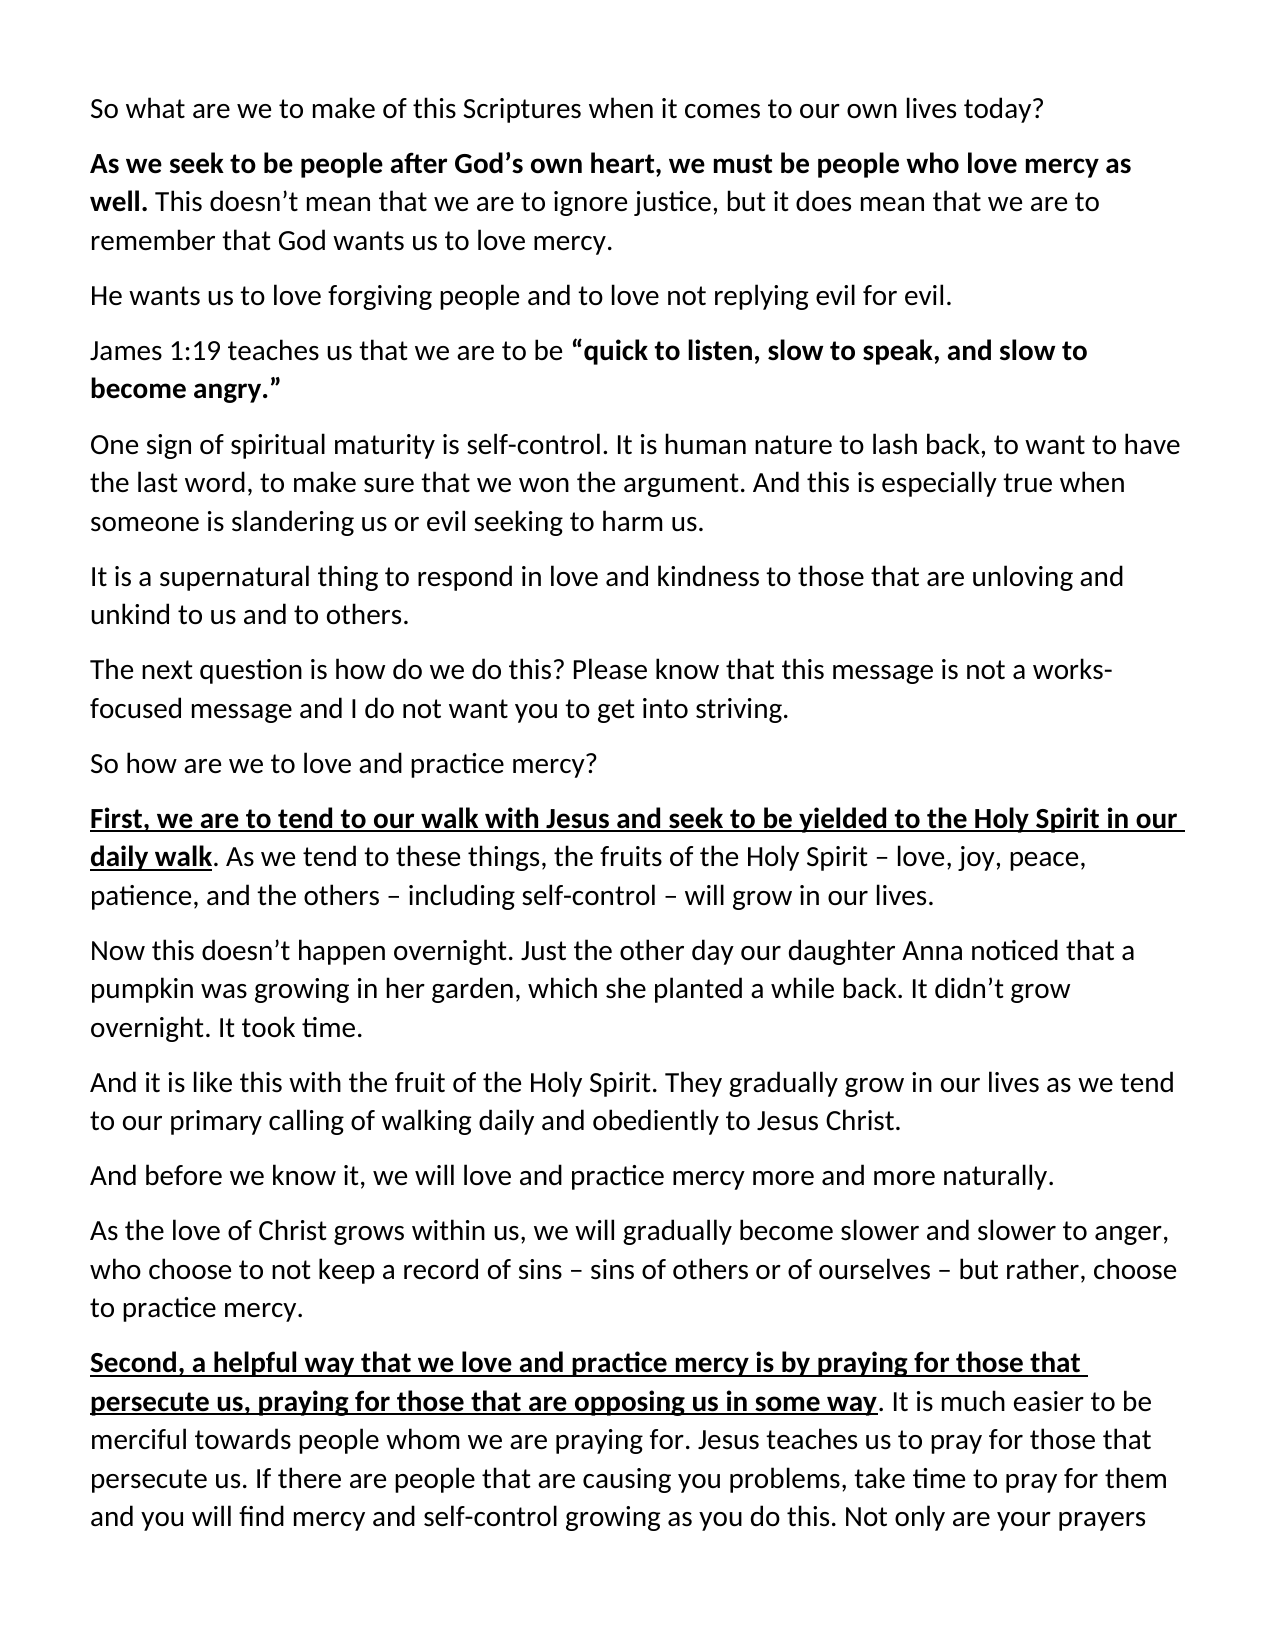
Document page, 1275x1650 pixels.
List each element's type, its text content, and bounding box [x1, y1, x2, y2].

text One sign of spiritual maturity is self-control. It is human nature to lash back, to want to have the last word, to make sure that we won the argument. And this is especially true when someone is slandering us or evil seeking to harm us. [90, 426, 1185, 538]
text As we seek to be people after God’s own heart, we must be people who love mercy as well. This doesn’t mean that we are to ignore justice, but it does mean that we are to remember that God wants us to love mercy. [90, 145, 1185, 258]
text Now this doesn’t happen overnight. Just the other day our daughter Anna noticed that a pumpkin was growing in her garden, which she planted a while back. It didn’t grow overnight. It took time. [90, 932, 1185, 1044]
text First, we are to tend to our walk with Jesus and seek to be yielded to the Holy Spirit in our daily walk. As we tend to these things, the fruits of the Holy Spirit – love, joy, peace, patience, and the others – including self-control – will grow in our lives. [90, 832, 1185, 912]
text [90, 1344, 1185, 1534]
text James 1:19 teaches us that we are to be “quick to listen, slow to speak, and slow to become angry.” [90, 332, 1185, 406]
text And it is like this with the fruit of the Holy Spirit. They gradually grow in our lives as we tend to our primary calling of walking daily and obediently to Jesus Christ. [90, 1064, 1185, 1138]
text He wants us to love forgiving people and to love not replying evil for evil. [90, 277, 1185, 313]
text The next question is how do we do this? Please know that this message is not a works-focused message and I do not want you to get into striving. [90, 651, 1185, 725]
text So what are we to make of this Scriptures when it comes to our own lives today? [90, 90, 1185, 126]
text As the love of Christ grows within us, we will gradually become slower and slower to anger, who choose to not keep a record of sins – sins of others or of ourselves – but rather, choose to practice mercy. [90, 1212, 1185, 1325]
text It is a supernatural thing to respond in love and kindness to those that are unloving and unkind to us and to others. [90, 558, 1185, 632]
text So how are we to love and practice mercy? [90, 745, 1185, 780]
text And before we know it, we will love and practice mercy more and more naturally. [90, 1157, 1185, 1193]
text First, we are to tend to our walk with Jesus and seek to be yielded to the Holy Spirit in our daily walk. As we tend to these things, the fruits of the Holy Spirit – love, joy, peace, patience, and the others – including self-control – will grow in our lives. [90, 800, 1185, 830]
